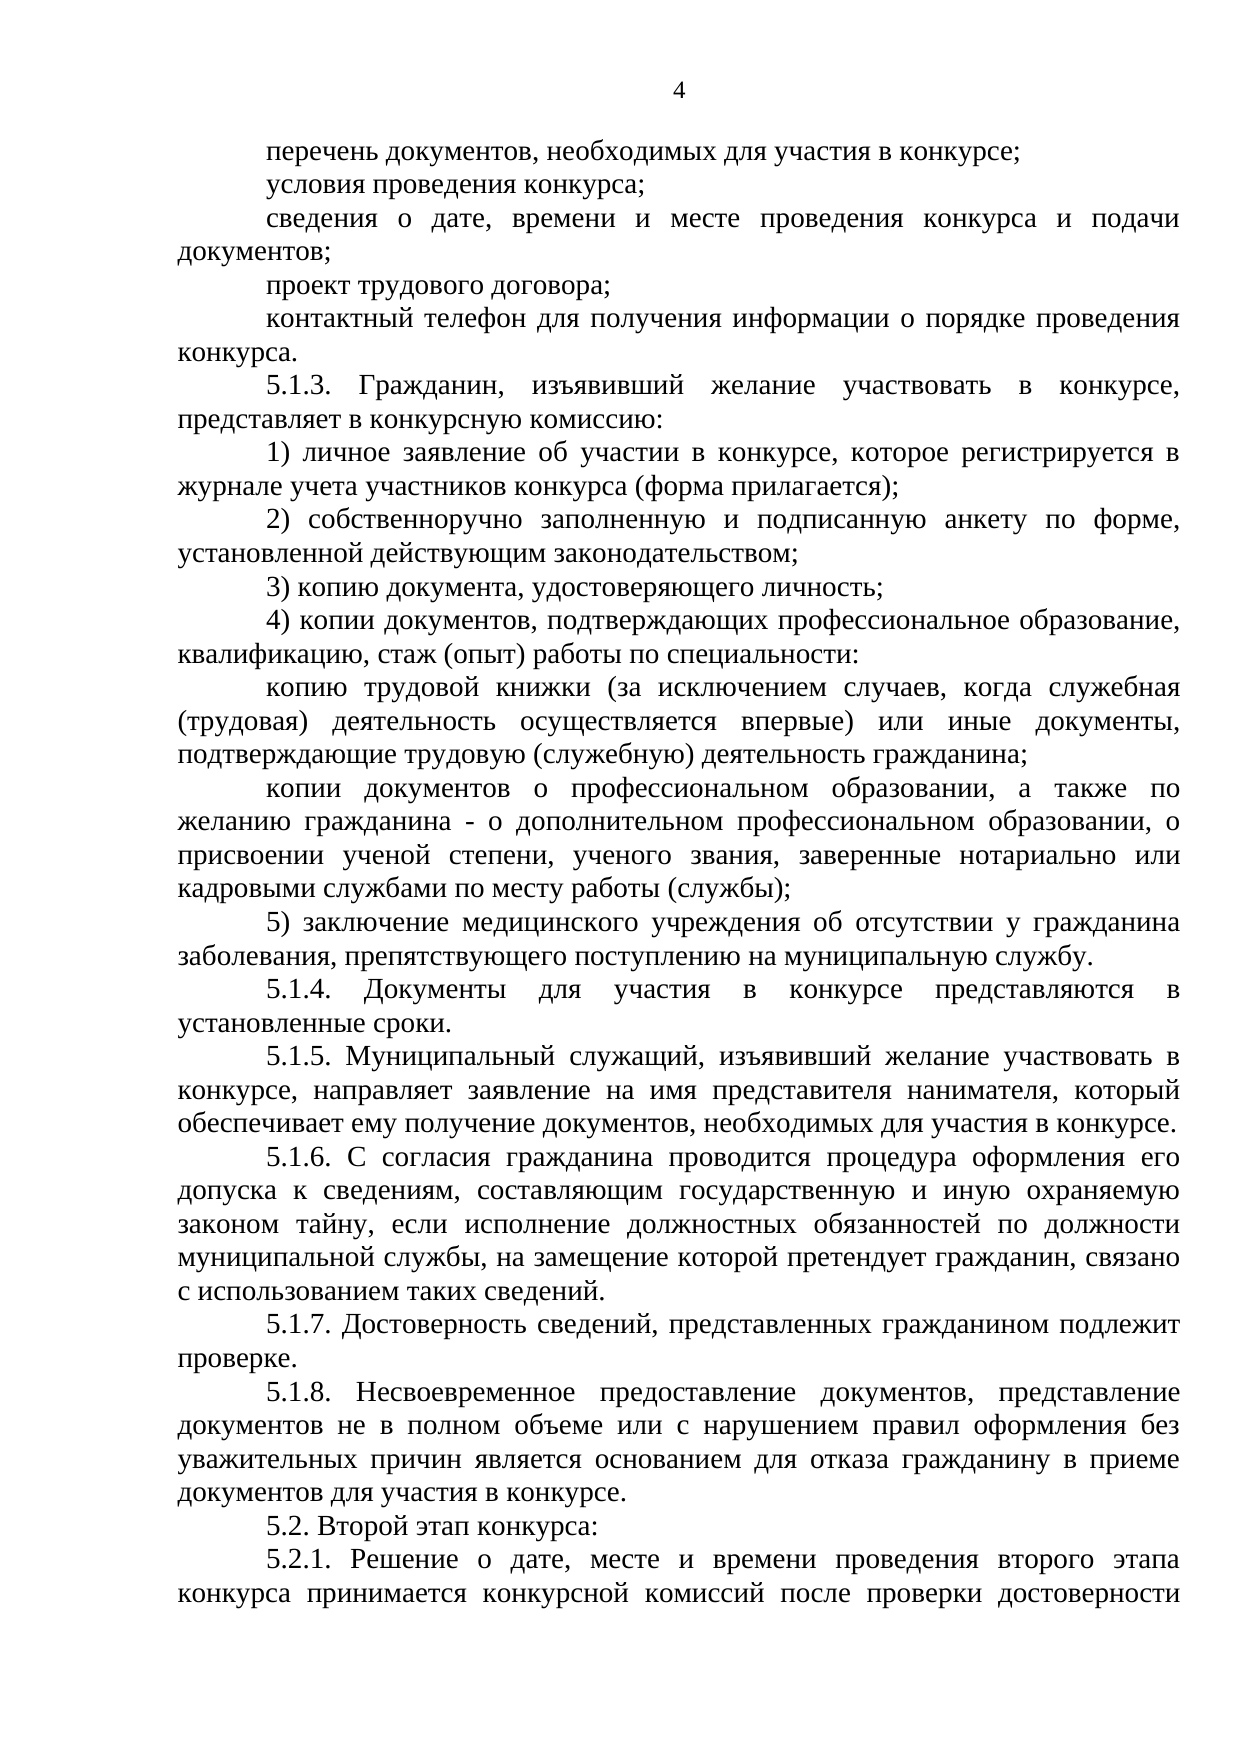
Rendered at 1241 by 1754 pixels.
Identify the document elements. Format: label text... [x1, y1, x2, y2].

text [177, 1541, 1181, 1608]
text 2) собственноручно заполненную и подписанную анкету по форме, установленной действующим законодательством; [177, 502, 1181, 569]
text 5.1.4. Документы для участия в конкурсе представляются в установленные сроки. [177, 971, 1181, 1038]
text 3) копию документа, удостоверяющего личность; [177, 569, 1181, 602]
text 5) заключение медицинского учреждения об отсутствии у гражданина заболевания, препятствующего поступлению на муниципальную службу. [177, 904, 1181, 971]
text условия проведения конкурса; [177, 166, 1181, 200]
text перечень документов, необходимых для участия в конкурсе; [177, 118, 1181, 166]
text 5.1.5. Муниципальный служащий, изъявивший желание участвовать в конкурсе, направляет заявление на имя представителя нанимателя, который обеспечивает ему получение документов, необходимых для участия в конкурсе. [177, 1038, 1181, 1139]
text 5.2. Второй этап конкурса: [177, 1508, 1181, 1541]
text 1) личное заявление об участии в конкурсе, которое регистрируется в журнале учета участников конкурса (форма прилагается); [177, 434, 1181, 502]
text копии документов о профессиональном образовании, а также по желанию гражданина - о дополнительном профессиональном образовании, о присвоении ученой степени, ученого звания, заверенные нотариально или кадровыми службами по месту работы (службы); [177, 770, 1181, 904]
text 5.1.8. Несвоевременное предоставление документов, представление документов не в полном объеме или с нарушением правил оформления без уважительных причин является основанием для отказа гражданину в приеме документов для участия в конкурсе. [177, 1374, 1181, 1508]
text проект трудового договора; [177, 267, 1181, 300]
text 5.1.7. Достоверность сведений, представленных гражданином подлежит проверке. [177, 1307, 1181, 1374]
text копию трудовой книжки (за исключением случаев, когда служебная (трудовая) деятельность осуществляется впервые) или иные документы, подтверждающие трудовую (служебную) деятельность гражданина; [177, 669, 1181, 770]
text 5.1.6. С согласия гражданина проводится процедура оформления его допуска к сведениям, составляющим государственную и иную охраняемую законом тайну, если исполнение должностных обязанностей по должности муниципальной службы, на замещение которой претендует гражданин, связано с использованием таких сведений. [177, 1139, 1181, 1307]
text 5.1.3. Гражданин, изъявивший желание участвовать в конкурсе, представляет в конкурсную комиссию: [177, 367, 1181, 434]
text сведения о дате, времени и месте проведения конкурса и подачи документов; [177, 200, 1181, 267]
text 4) копии документов, подтверждающих профессиональное образование, квалификацию, стаж (опыт) работы по специальности: [177, 602, 1181, 669]
text контактный телефон для получения информации о порядке проведения конкурса. [177, 300, 1181, 367]
